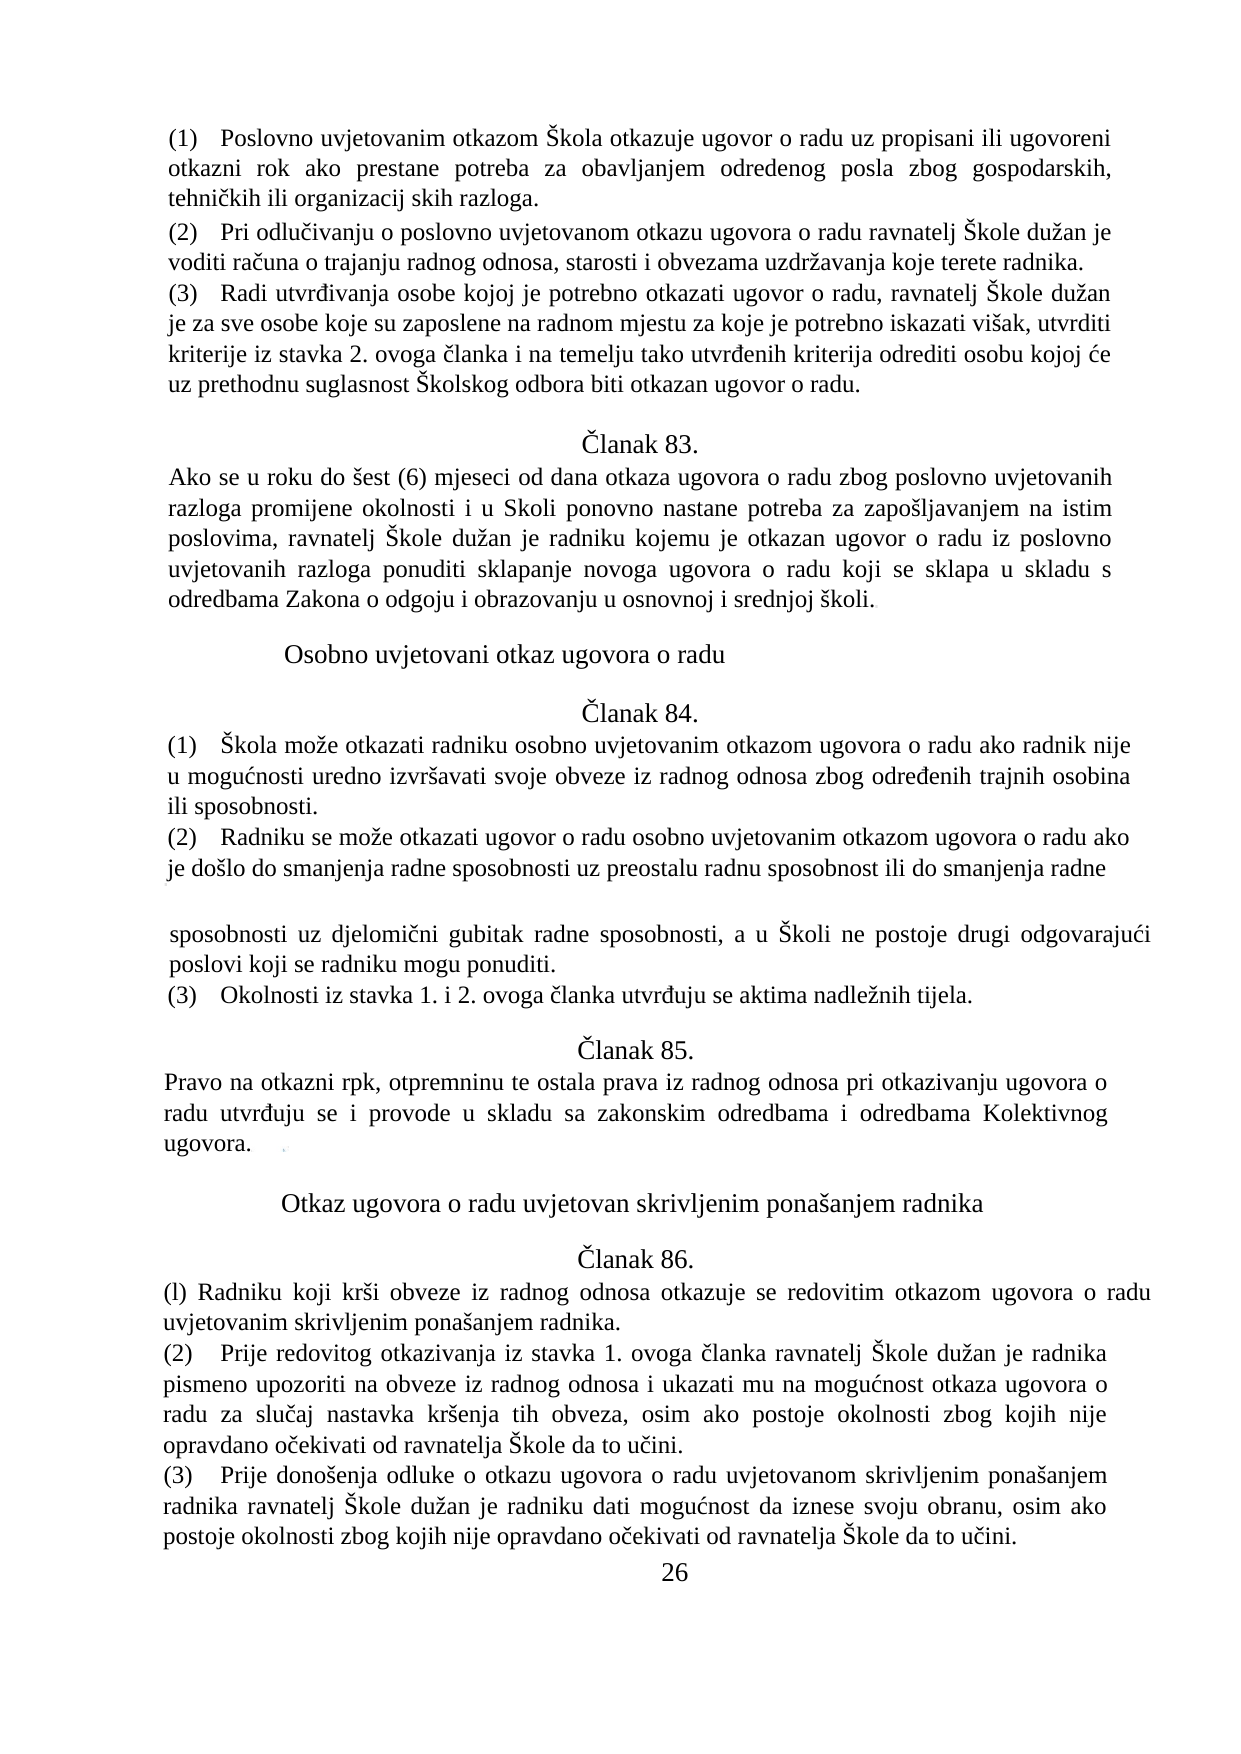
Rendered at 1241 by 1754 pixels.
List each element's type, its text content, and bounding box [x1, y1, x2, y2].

list Prije donošenja odluke o otkazu ugovora o radu uvjetovanom skrivljenim ponašanjem radnika ravnatelj Škole dužan je radniku dati mogućnost da iznese svoju obranu, osim ako postoje okolnosti zbog kojih nije opravdano očekivati od ravnatelja Škole da to učini. [163, 1461, 1108, 1550]
text sposobnosti uz djelomični gubitak radne sposobnosti, a u Školi ne postoje drugi odgovarajući poslovi koji se radniku mogu ponuditi. [169, 919, 1152, 978]
text Otkaz ugovora o radu uvjetovan skrivljenim ponašanjem radnika [240, 1187, 1024, 1218]
list Pri odlučivanju o poslovno uvjetovanom otkazu ugovora o radu ravnatelj Škole dužan je voditi računa o trajanju radnog odnosa, starosti i obvezama uzdržavanja koje terete radnika. [168, 217, 1112, 276]
text Članak 84. [240, 697, 1040, 728]
text Ako se u roku do šest (6) mjeseci od dana otkaza ugovora o radu zbog poslovno uvjetovanih razloga promijene okolnosti i u Skoli ponovno nastane potreba za zapošljavanjem na istim poslovima, ravnatelj Škole dužan je radniku kojemu je otkazan ugovor o radu iz poslovno uvjetovanih razloga ponuditi sklapanje novoga ugovora o radu koji se sklapa u skladu s odredbama Zakona o odgoju i obrazovanju u osnovnoj i srednjoj školi. [168, 462, 1113, 613]
list Prije redovitog otkazivanja iz stavka 1. ovoga članka ravnatelj Škole dužan je radnika pismeno upozoriti na obveze iz radnog odnosa i ukazati mu na mogućnost otkaza ugovora o radu za slučaj nastavka kršenja tih obveza, osim ako postoje okolnosti zbog kojih nije opravdano očekivati od ravnatelja Škole da to učini. [163, 1338, 1108, 1458]
text Članak 83. [240, 429, 1040, 460]
text Članak 86. [240, 1243, 1031, 1274]
list Poslovno uvjetovanim otkazom Škola otkazuje ugovor o radu uz propisani ili ugovoreni otkazni rok ako prestane potreba za obavljanjem odredenog posla zbog gospodarskih, tehničkih ili organizacij skih razloga. [168, 123, 1112, 212]
list Radniku se može otkazati ugovor o radu osobno uvjetovanim otkazom ugovora o radu ako je došlo do smanjenja radne sposobnosti uz preostalu radnu sposobnost ili do smanjenja radne [167, 822, 1131, 881]
list Okolnosti iz stavka 1. i 2. ovoga članka utvrđuju se aktima nadležnih tijela. [167, 980, 1131, 1009]
text Pravo na otkazni rpk, otpremninu te ostala prava iz radnog odnosa pri otkazivanju ugovora o radu utvrđuju se i provode u skladu sa zakonskim odredbama i odredbama Kolektivnog ugovora. [163, 1067, 1108, 1157]
text Osobno uvjetovani otkaz ugovora o radu [284, 638, 1136, 669]
text (l) Radniku koji krši obveze iz radnog odnosa otkazuje se redovitim otkazom ugovora o radu uvjetovanim skrivljenim ponašanjem radnika. [163, 1277, 1152, 1336]
list Škola može otkazati radniku osobno uvjetovanim otkazom ugovora o radu ako radnik nije u mogućnosti uredno izvršavati svoje obveze iz radnog odnosa zbog određenih trajnih osobina ili sposobnosti. [167, 731, 1131, 820]
text Članak 85. [240, 1034, 1031, 1065]
list Radi utvrđivanja osobe kojoj je potrebno otkazati ugovor o radu, ravnatelj Škole dužan je za sve osobe koje su zaposlene na radnom mjestu za koje je potrebno iskazati višak, utvrditi kriterije iz stavka 2. ovoga članka i na temelju tako utvrđenih kriterija odrediti osobu kojoj će uz prethodnu suglasnost Školskog odbora biti otkazan ugovor o radu. [168, 278, 1112, 398]
picture [251, 1146, 289, 1152]
